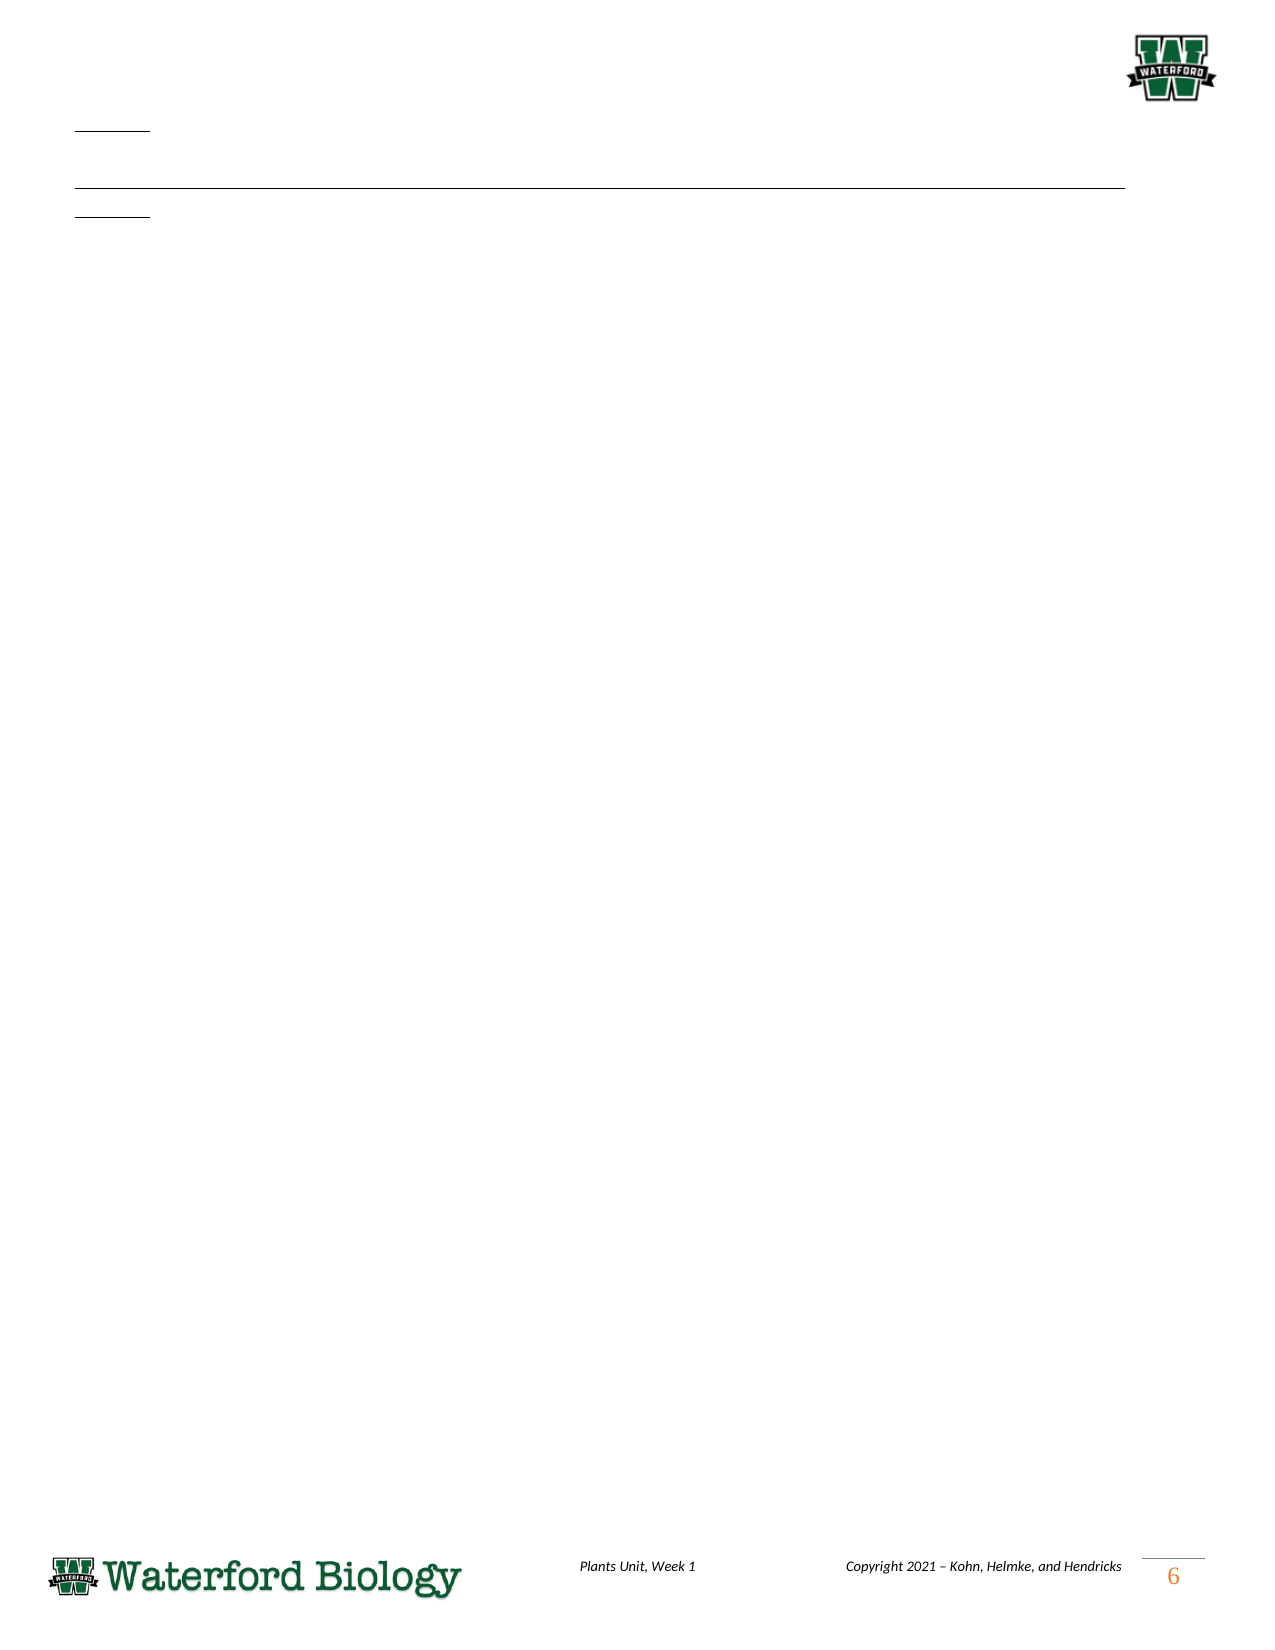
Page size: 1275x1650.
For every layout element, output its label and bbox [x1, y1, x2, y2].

picture [1121, 29, 1221, 106]
picture [41, 1552, 470, 1604]
text [75, 106, 1200, 249]
